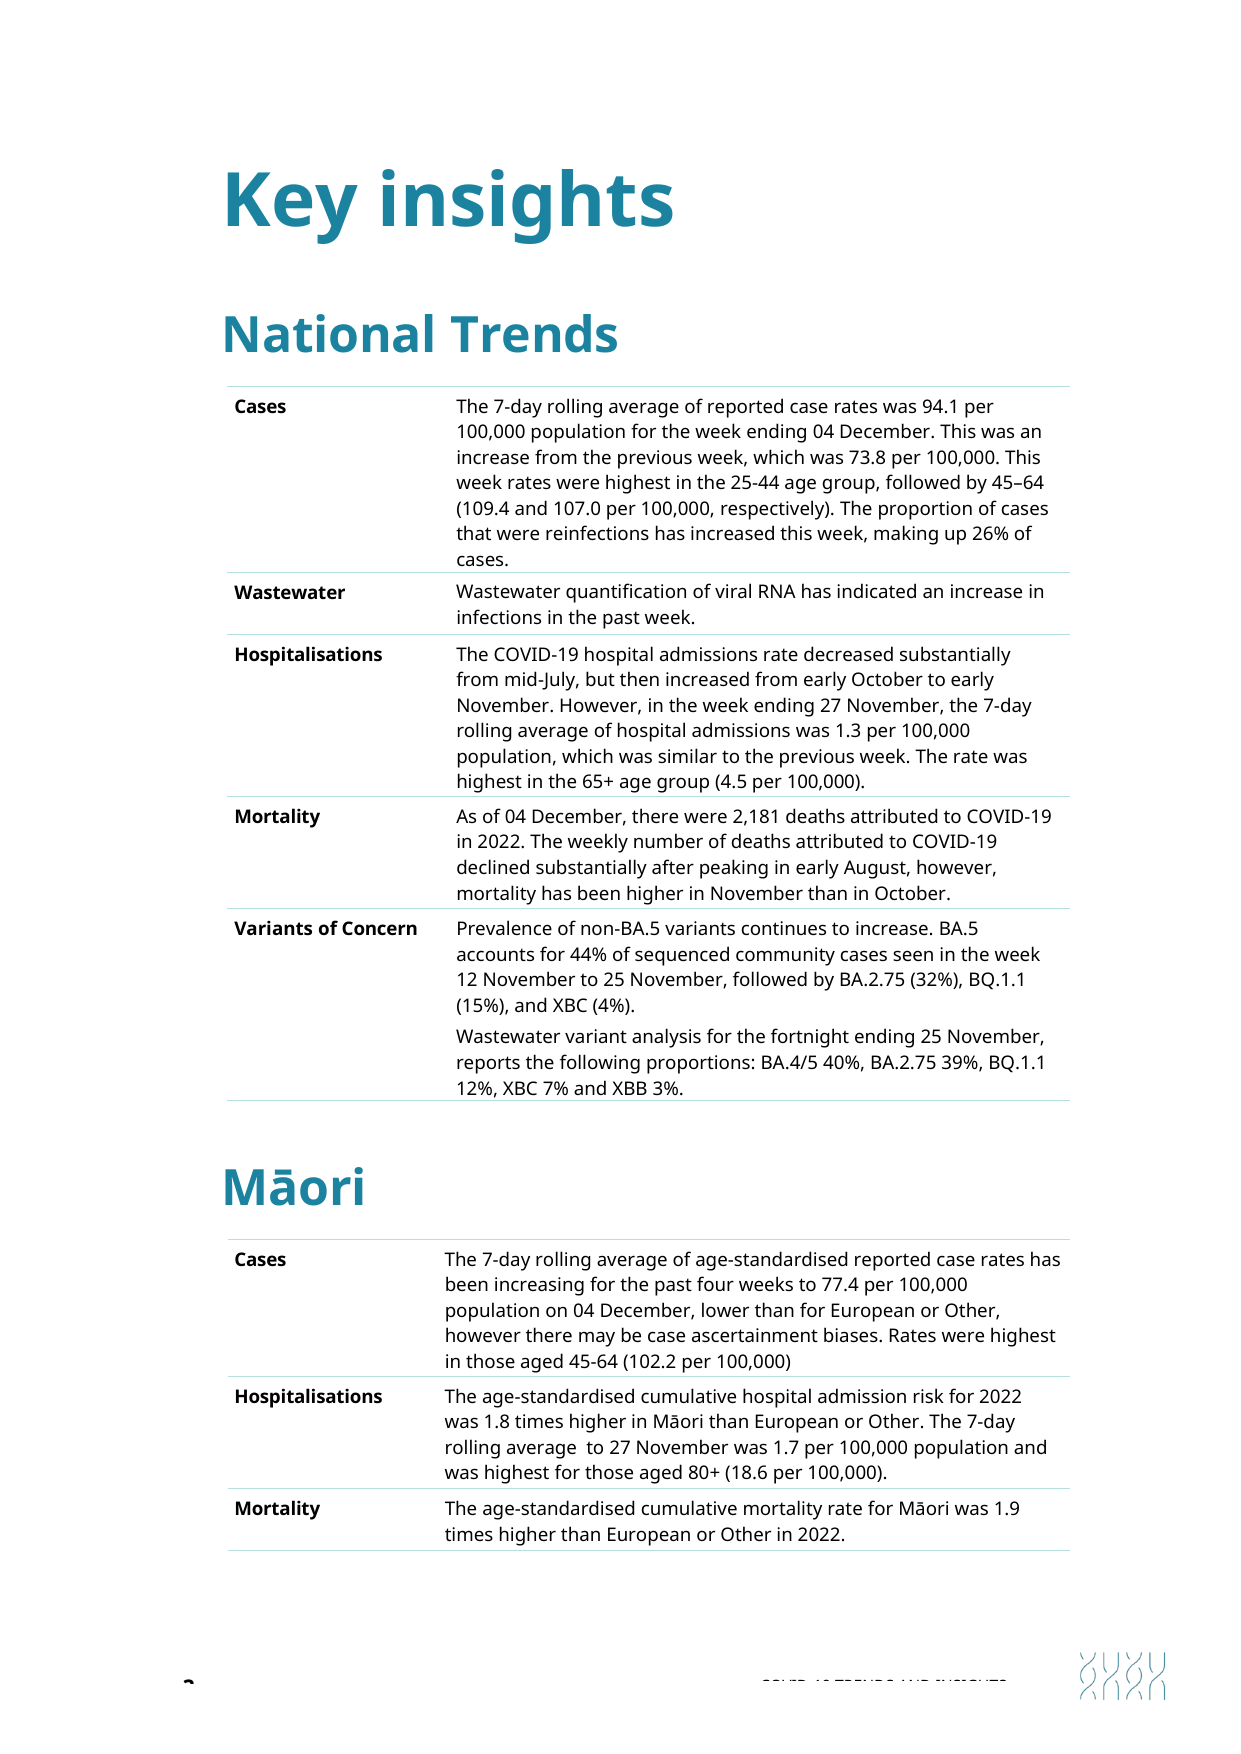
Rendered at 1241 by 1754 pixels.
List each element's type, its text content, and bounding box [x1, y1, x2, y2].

table_cell Wastewater [227, 573, 432, 634]
table_cell The age-standardised cumulative mortality rate for Māori was 1.9 times higher than European or Other in 2022. [410, 1489, 1070, 1550]
table_header Cases [227, 387, 432, 572]
table_header The 7-day rolling average of reported case rates was 94.1 per 100,000 population for the week ending 04 December. This was an increase from the previous week, which was 73.8 per 100,000. This week rates were highest in the 25-44 age group, followed by 45–64 (109.4 and 107.0 per 100,000, respectively). The proportion of cases that were reinfections has increased this week, making up 26% of cases. [432, 387, 1070, 572]
table_cell Mortality [228, 1489, 410, 1550]
table_cell Wastewater quantification of viral RNA has indicated an increase in infections in the past week. [432, 573, 1070, 634]
table_cell Variants of Concern [227, 909, 432, 1100]
table_cell The COVID-19 hospital admissions rate decreased substantially from mid-July, but then increased from early October to early November. However, in the week ending 27 November, the 7-day rolling average of hospital admissions was 1.3 per 100,000 population, which was similar to the previous week. The rate was highest in the 65+ age group (4.5 per 100,000). [432, 635, 1070, 796]
table_header Cases [228, 1240, 410, 1376]
table_cell Mortality [227, 797, 432, 908]
table_cell Hospitalisations [227, 635, 432, 796]
table_cell The age-standardised cumulative hospital admission risk for 2022 was 1.8 times higher in Māori than European or Other. The 7-day rolling average to 27 November was 1.7 per 100,000 population and was highest for those aged 80+ (18.6 per 100,000). [410, 1377, 1070, 1488]
table_cell As of 04 December, there were 2,181 deaths attributed to COVID-19 in 2022. The weekly number of deaths attributed to COVID-19 declined substantially after peaking in early August, however, mortality has been higher in November than in October. [432, 797, 1070, 908]
table_header The 7-day rolling average of age-standardised reported case rates has been increasing for the past four weeks to 77.4 per 100,000 population on 04 December, lower than for European or Other, however there may be case ascertainment biases. Rates were highest in those aged 45-64 (102.2 per 100,000) [410, 1240, 1070, 1376]
text National Trends [221, 298, 1130, 367]
table_cell Hospitalisations [228, 1377, 410, 1488]
table_cell Prevalence of non-BA.5 variants continues to increase. BA.5 accounts for 44% of sequenced community cases seen in the week 12 November to 25 November, followed by BA.2.75 (32%), BQ.1.1 (15%), and XBC (4%). Wastewater variant analysis for the fortnight ending 25 November, reports the following proportions: BA.4/5 40%, BA.2.75 39%, BQ.1.1 12%, XBC 7% and XBB 3%. [432, 909, 1070, 1100]
picture [1076, 1647, 1166, 1705]
text Māori [221, 1151, 1130, 1219]
subtitle Key insights [221, 146, 1130, 248]
